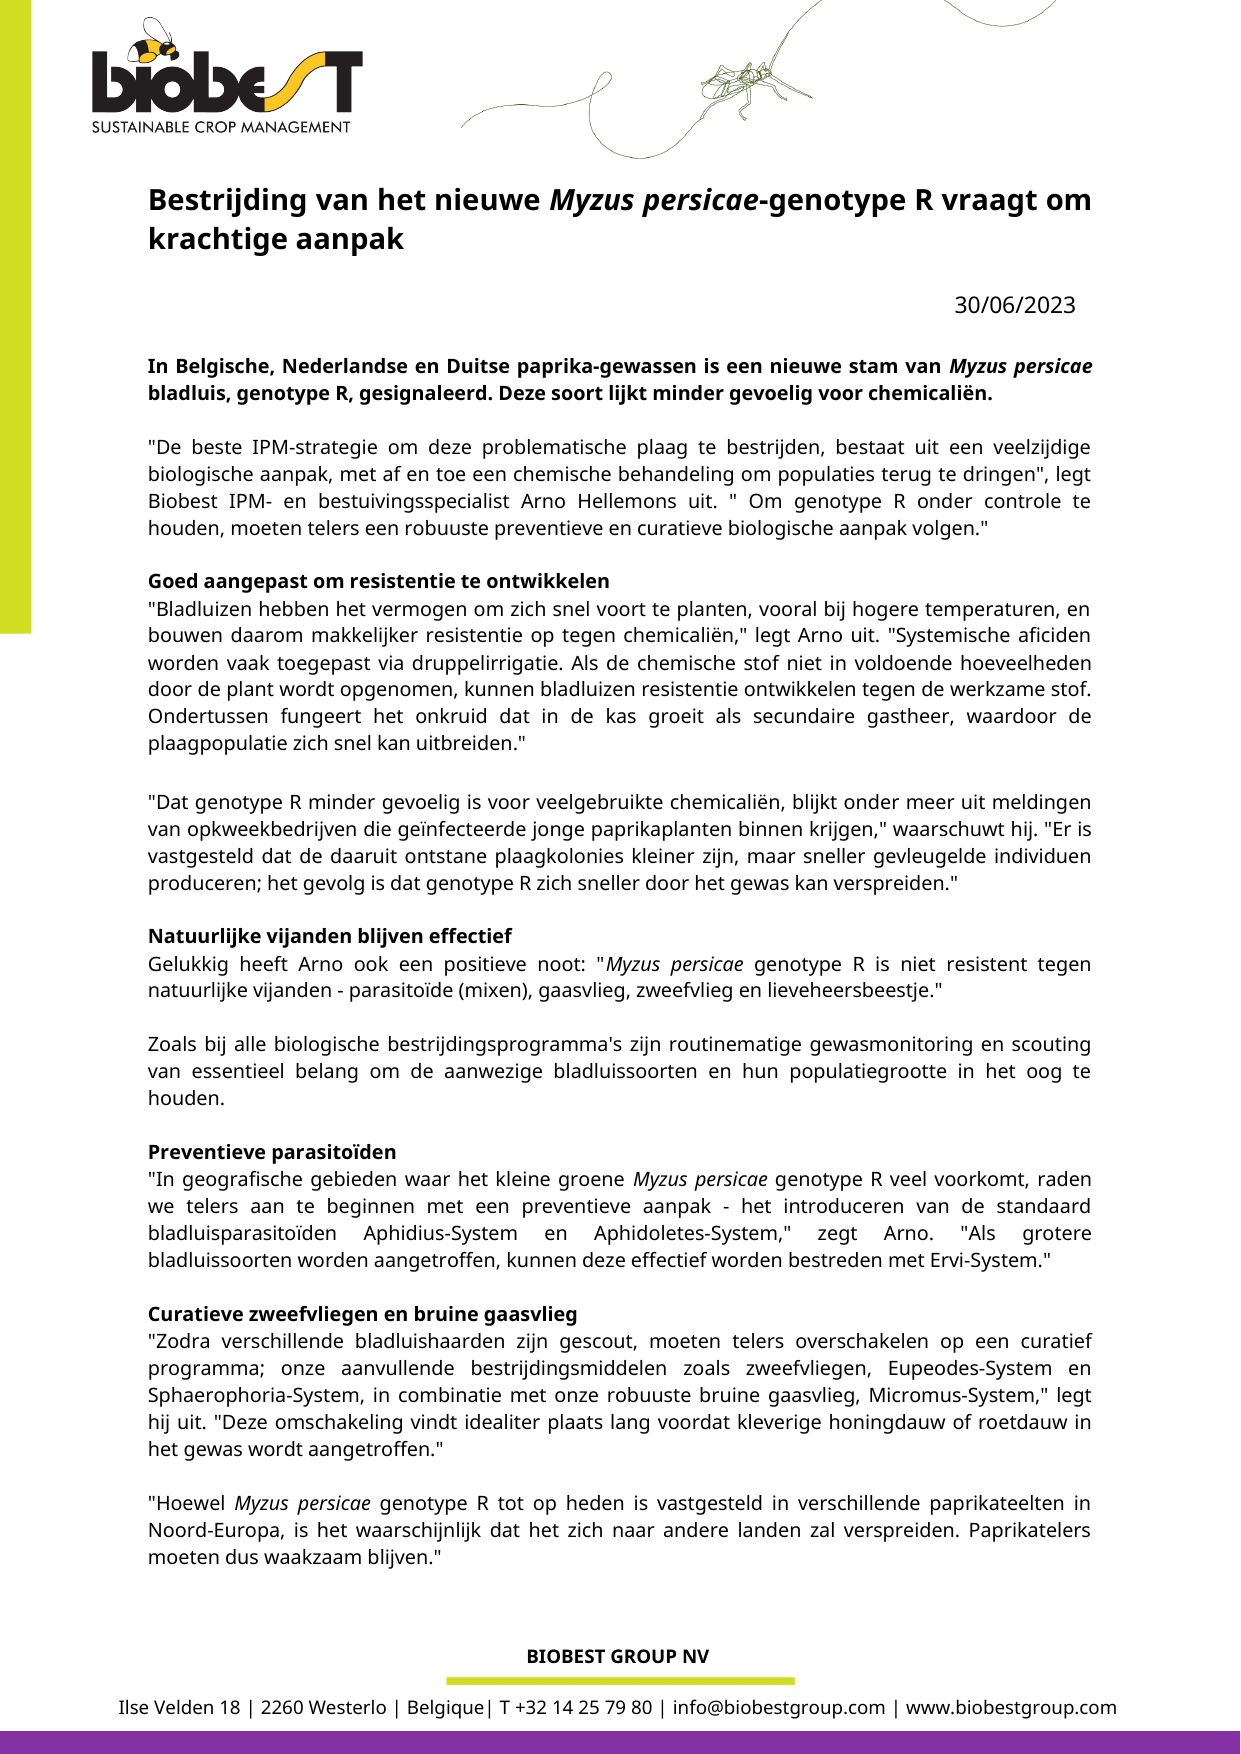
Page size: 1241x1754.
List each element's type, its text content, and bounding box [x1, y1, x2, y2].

text "Dat genotype R minder gevoelig is voor veelgebruikte chemicaliën, blijkt onder meer uit meldingen van opkweekbedrijven die geïnfecteerde jonge paprikaplanten binnen krijgen," waarschuwt hij. "Er is vastgesteld dat de daaruit ontstane plaagkolonies kleiner zijn, maar sneller gevleugelde individuen produceren; het gevolg is dat genotype R zich sneller door het gewas kan verspreiden." [148, 788, 1093, 896]
text Zoals bij alle biologische bestrijdingsprogramma's zijn routinematige gewasmonitoring en scouting van essentieel belang om de aanwezige bladluissoorten en hun populatiegrootte in het oog te houden. [148, 1031, 1093, 1112]
text "In geografische gebieden waar het kleine groene Myzus persicae genotype R veel voorkomt, raden we telers aan te beginnen met een preventieve aanpak - het introduceren van de standaard bladluisparasitoïden Aphidius-System en Aphidoletes-System," zegt Arno. "Als grotere bladluissoorten worden aangetroffen, kunnen deze effectief worden bestreden met Ervi-System." [148, 1166, 1093, 1273]
text "De beste IPM-strategie om deze problematische plaag te bestrijden, bestaat uit een veelzijdige biologische aanpak, met af en toe een chemische behandeling om populaties terug te dringen", legt Biobest IPM- en bestuivingsspecialist Arno Hellemons uit. " Om genotype R onder controle te houden, moeten telers een robuuste preventieve en curatieve biologische aanpak volgen." [148, 433, 1093, 541]
text Curatieve zweefvliegen en bruine gaasvlieg [148, 1301, 1093, 1327]
picture [461, 0, 1081, 171]
text Preventieve parasitoïden [148, 1139, 1093, 1166]
text Natuurlijke vijanden blijven effectief [148, 923, 1093, 950]
text Gelukkig heeft Arno ook een positieve noot: "Myzus persicae genotype R is niet resistent tegen natuurlijke vijanden - parasitoïde (mixen), gaasvlieg, zweefvlieg en lieveheersbeestje." [148, 950, 1093, 1004]
picture [92, 17, 363, 133]
text In Belgische, Nederlandse en Duitse paprika-gewassen is een nieuwe stam van Myzus persicae bladluis, genotype R, gesignaleerd. Deze soort lijkt minder gevoelig voor chemicaliën. [148, 352, 1093, 406]
text 30/06/2023 [516, 258, 1093, 321]
text "Zodra verschillende bladluishaarden zijn gescout, moeten telers overschakelen op een curatief programma; onze aanvullende bestrijdingsmiddelen zoals zweefvliegen, Eupeodes-System en Sphaerophoria-System, in combinatie met onze robuuste bruine gaasvlieg, Micromus-System," legt hij uit. "Deze omschakeling vindt idealiter plaats lang voordat kleverige honingdauw of roetdauw in het gewas wordt aangetroffen." [148, 1327, 1093, 1462]
text Bestrijding van het nieuwe Myzus persicae-genotype R vraagt om krachtige aanpak [148, 179, 1093, 258]
picture [0, 0, 32, 636]
text "Bladluizen hebben het vermogen om zich snel voort te planten, vooral bij hogere temperaturen, en bouwen daarom makkelijker resistentie op tegen chemicaliën," legt Arno uit. "Systemische aficiden worden vaak toegepast via druppelirrigatie. Als de chemische stof niet in voldoende hoeveelheden door de plant wordt opgenomen, kunnen bladluizen resistentie ontwikkelen tegen de werkzame stof. Ondertussen fungeert het onkruid dat in de kas groeit als secundaire gastheer, waardoor de plaagpopulatie zich snel kan uitbreiden." [148, 595, 1093, 757]
text "Hoewel Myzus persicae genotype R tot op heden is vastgesteld in verschillende paprikateelten in Noord-Europa, is het waarschijnlijk dat het zich naar andere landen zal verspreiden. Paprikatelers moeten dus waakzaam blijven." [148, 1489, 1093, 1570]
picture [446, 1678, 794, 1685]
text Goed aangepast om resistentie te ontwikkelen [148, 568, 1093, 595]
